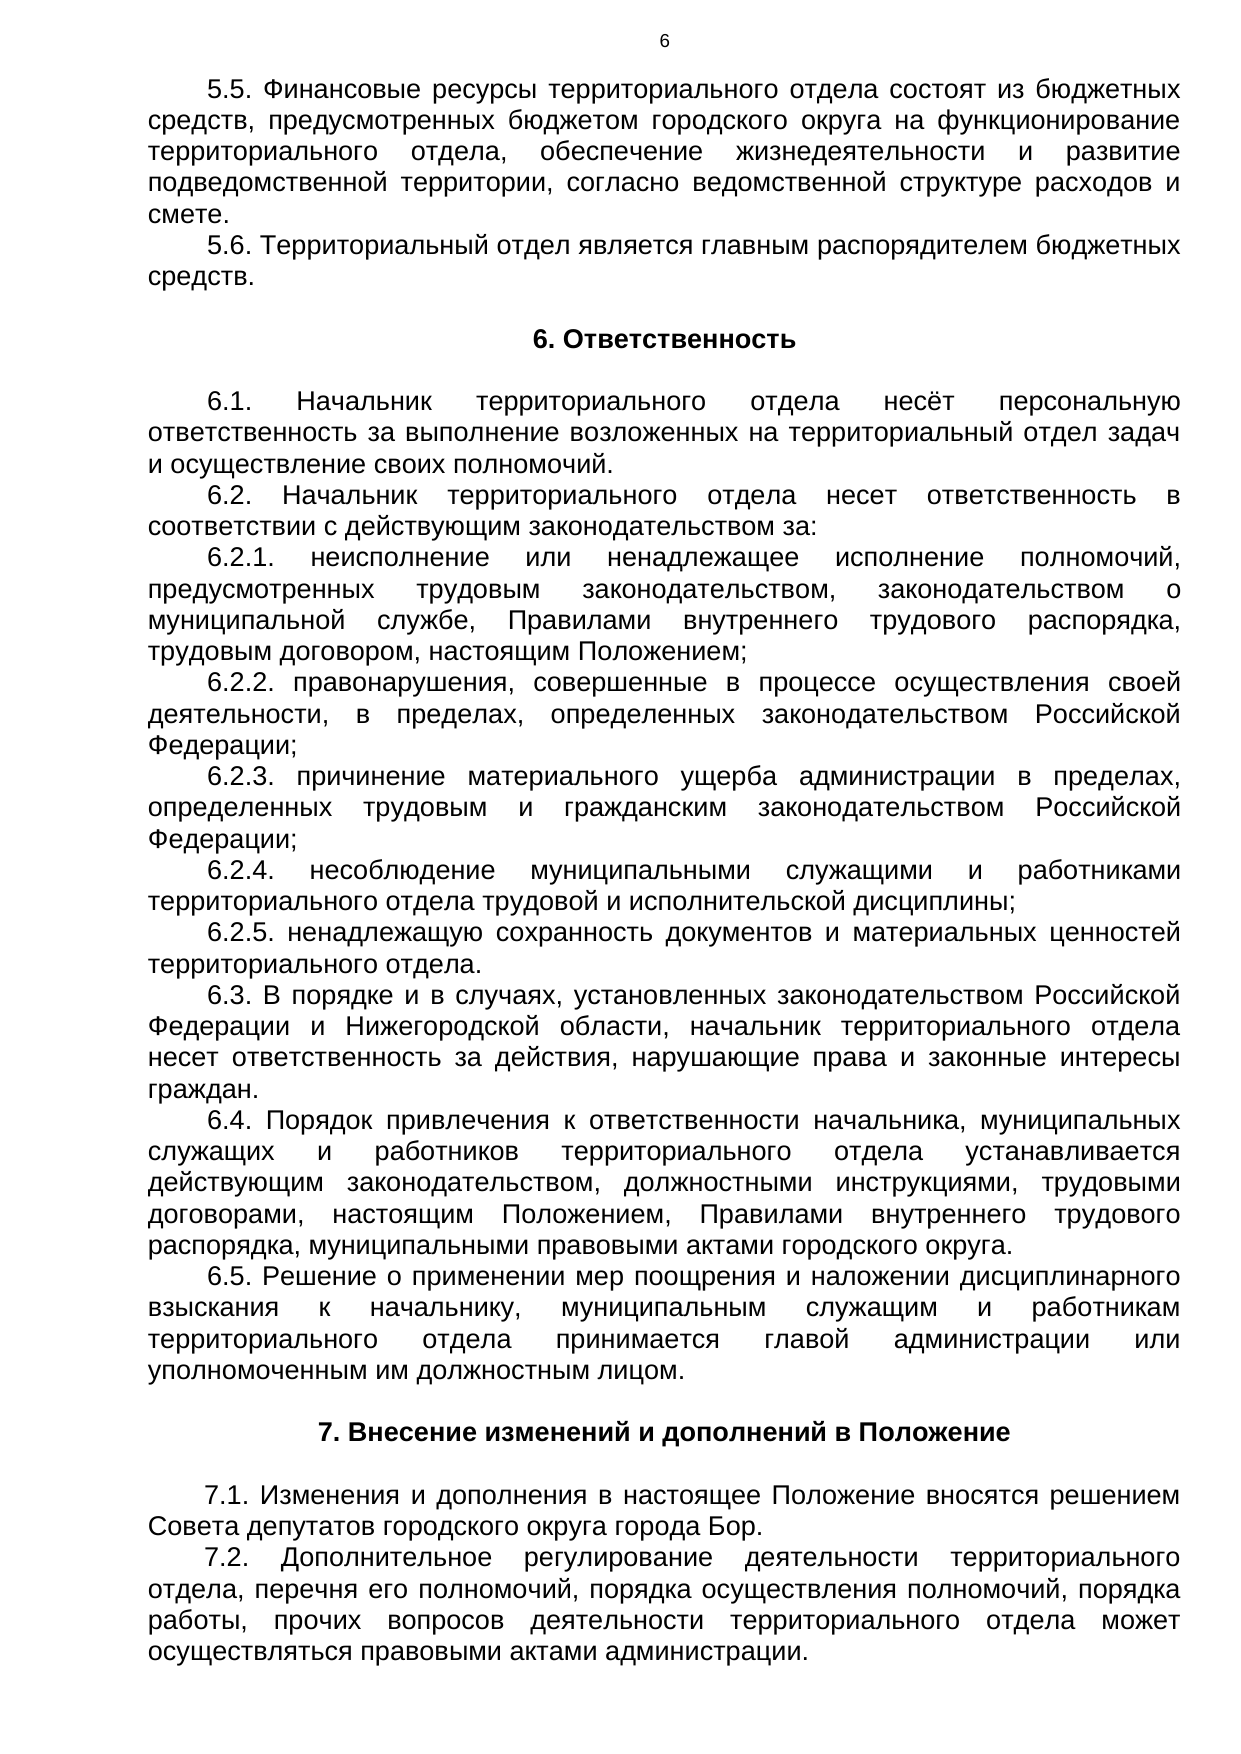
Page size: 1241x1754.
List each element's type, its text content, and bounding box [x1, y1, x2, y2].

text 6.2.4. несоблюдение муниципальными служащими и работниками территориального отдела трудовой и исполнительской дисциплины; [148, 854, 1182, 916]
text 7. Внесение изменений и дополнений в Положение [148, 1416, 1181, 1448]
text 6.1. Начальник территориального отдела несёт персональную ответственность за выполнение возложенных на территориальный отдел задач и осуществление своих полномочий. [148, 385, 1181, 479]
text 6.3. В порядке и в случаях, установленных законодательством Российской Федерации и Нижегородской области, начальник территориального отдела несет ответственность за действия, нарушающие права и законные интересы граждан. [148, 979, 1181, 1104]
text 6.2.2. правонарушения, совершенные в процессе осуществления своей деятельности, в пределах, определенных законодательством Российской Федерации; [148, 666, 1182, 760]
text 5.5. Финансовые ресурсы территориального отдела состоят из бюджетных средств, предусмотренных бюджетом городского округа на функционирование территориального отдела, обеспечение жизнедеятельности и развитие подведомственной территории, согласно ведомственной структуре расходов и смете. [148, 73, 1181, 229]
text 6.4. Порядок привлечения к ответственности начальника, муниципальных служащих и работников территориального отдела устанавливается действующим законодательством, должностными инструкциями, трудовыми договорами, настоящим Положением, Правилами внутреннего трудового распорядка, муниципальными правовыми актами городского округа. [148, 1104, 1181, 1260]
text 7.2. Дополнительное регулирование деятельности территориального отдела, перечня его полномочий, порядка осуществления полномочий, порядка работы, прочих вопросов деятельности территориального отдела может осуществляться правовыми актами администрации. [148, 1541, 1181, 1666]
text 6.2.3. причинение материального ущерба администрации в пределах, определенных трудовым и гражданским законодательством Российской Федерации; [148, 760, 1182, 854]
text 6.2.1. неисполнение или ненадлежащее исполнение полномочий, предусмотренных трудовым законодательством, законодательством о муниципальной службе, Правилами внутреннего трудового распорядка, трудовым договором, настоящим Положением; [148, 541, 1182, 666]
text 6. Ответственность [148, 323, 1181, 354]
text 6.5. Решение о применении мер поощрения и наложении дисциплинарного взыскания к начальнику, муниципальным служащим и работникам территориального отдела принимается главой администрации или уполномоченным им должностным лицом. [148, 1260, 1181, 1385]
text 7.1. Изменения и дополнения в настоящее Положение вносятся решением Совета депутатов городского округа города Бор. [148, 1479, 1181, 1541]
text 5.6. Территориальный отдел является главным распорядителем бюджетных средств. [148, 229, 1181, 291]
text 6.2.5. ненадлежащую сохранность документов и материальных ценностей территориального отдела. [148, 916, 1182, 979]
text 6.2. Начальник территориального отдела несет ответственность в соответствии с действующим законодательством за: [148, 479, 1181, 541]
